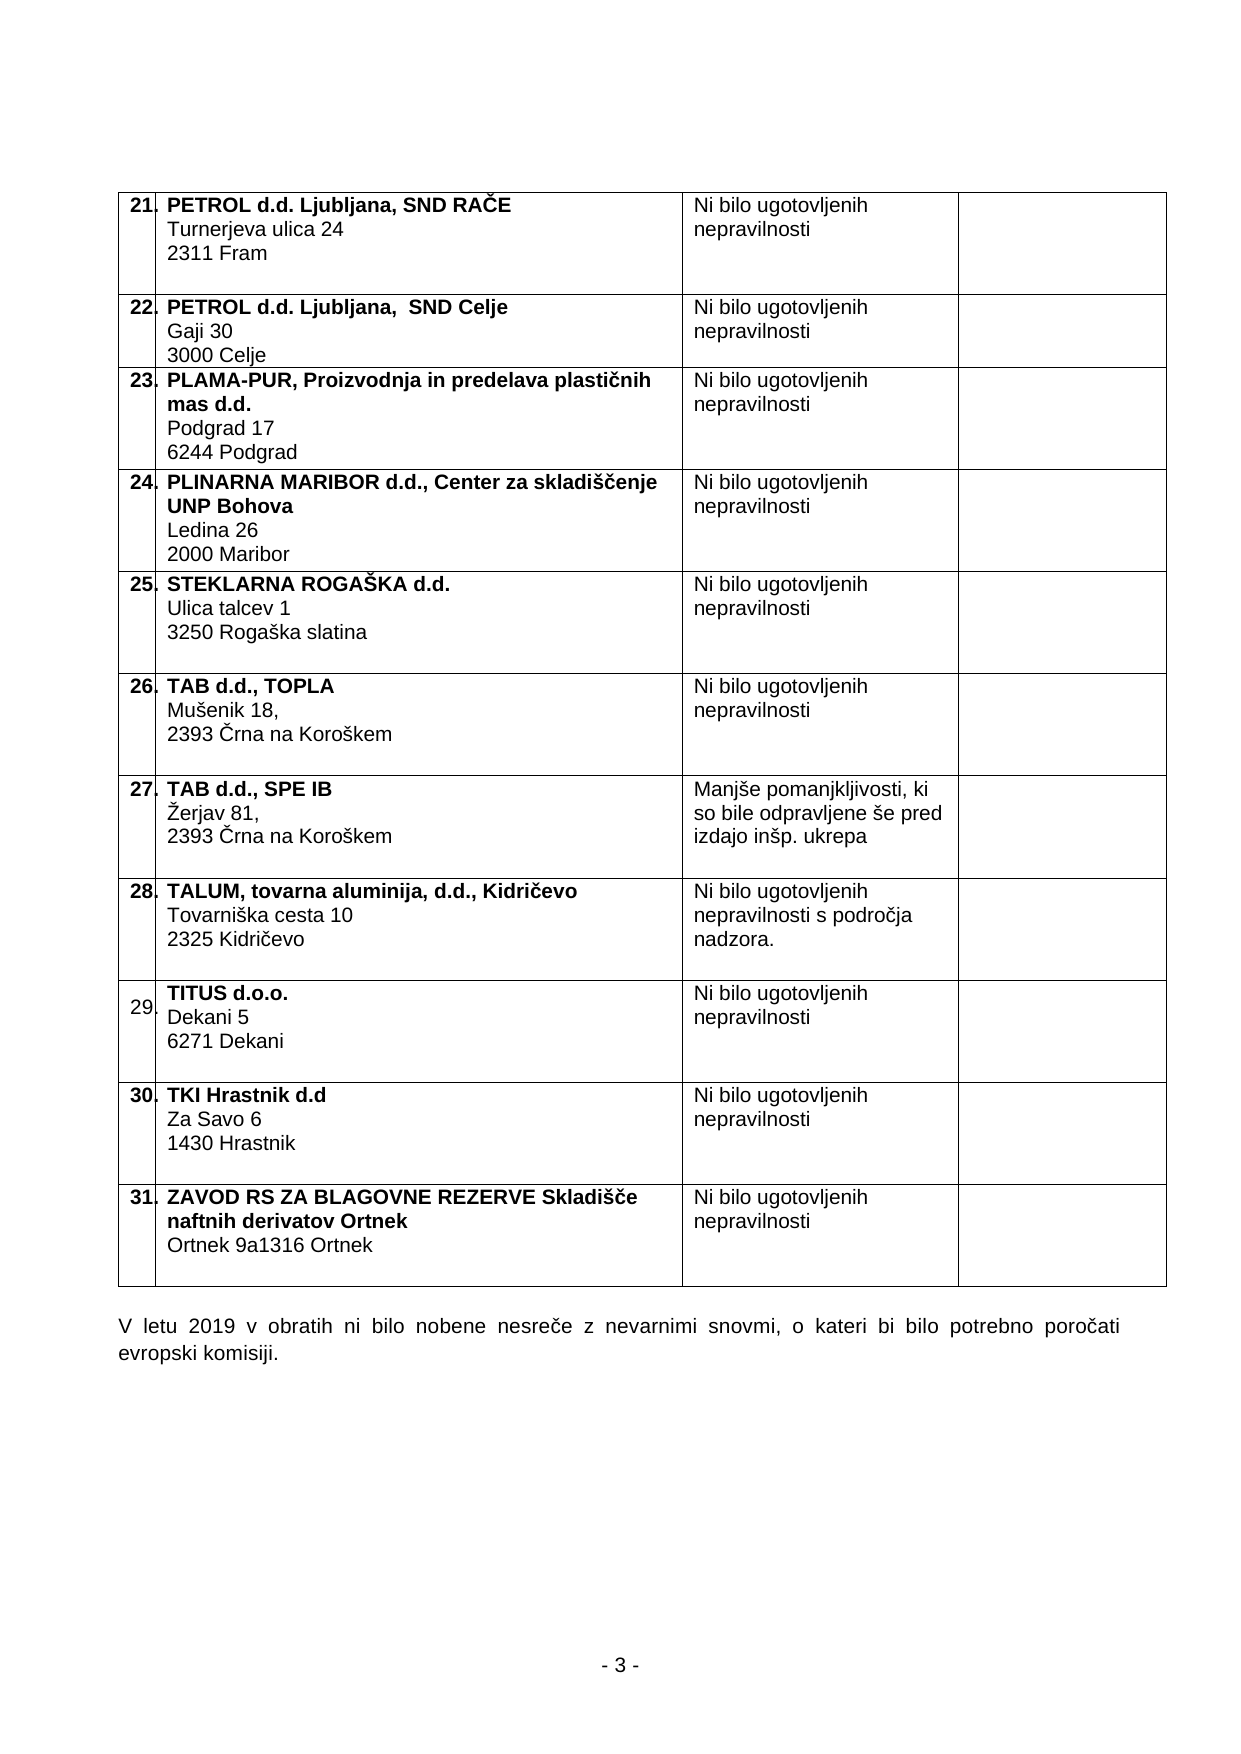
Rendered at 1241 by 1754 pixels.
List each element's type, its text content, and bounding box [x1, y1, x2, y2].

table_cell [119, 295, 155, 367]
table_cell ZAVOD RS ZA BLAGOVNE REZERVE Skladišče naftnih derivatov Ortnek Ortnek 9a1316 Ortnek [156, 1185, 682, 1286]
table_cell [959, 981, 1166, 1082]
table_cell [959, 193, 1166, 294]
table_cell [959, 674, 1166, 775]
table_cell [119, 1083, 155, 1184]
table_cell [119, 776, 155, 877]
table_cell Ni bilo ugotovljenih nepravilnosti [683, 674, 958, 775]
table_cell [959, 368, 1166, 469]
table_cell [119, 674, 155, 775]
table_cell [119, 879, 155, 979]
table_cell Manjše pomanjkljivosti, ki so bile odpravljene še pred izdajo inšp. ukrepa [683, 776, 958, 877]
table_cell [119, 572, 155, 673]
table_cell Ni bilo ugotovljenih nepravilnosti [683, 368, 958, 469]
table_cell [959, 470, 1166, 571]
table_cell Ni bilo ugotovljenih nepravilnosti [683, 572, 958, 673]
table_cell [959, 295, 1166, 367]
subtitle V letu 2019 v obratih ni bilo nobene nesreče z nevarnimi snovmi, o kateri bi bilo potrebno poročati evropski komisiji. [118, 1312, 1122, 1366]
table_cell PLAMA-PUR, Proizvodnja in predelava plastičnih mas d.d. Podgrad 17 6244 Podgrad [156, 368, 682, 469]
table_cell PETROL d.d. Ljubljana, SND RAČE Turnerjeva ulica 24 2311 Fram [156, 193, 682, 294]
table_cell PLINARNA MARIBOR d.d., Center za skladiščenje UNP Bohova Ledina 26 2000 Maribor [156, 470, 682, 571]
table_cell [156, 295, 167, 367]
table_cell Ni bilo ugotovljenih nepravilnosti [683, 470, 958, 571]
table_cell [959, 572, 1166, 673]
table_cell Ni bilo ugotovljenih nepravilnosti [683, 1185, 958, 1286]
table_cell Ni bilo ugotovljenih nepravilnosti [683, 1083, 958, 1184]
table_cell [959, 1185, 1166, 1286]
table_cell [119, 470, 155, 571]
table_cell [959, 776, 1166, 877]
table_cell Ni bilo ugotovljenih nepravilnosti [683, 295, 958, 367]
table_cell TAB d.d., TOPLA Mušenik 18, 2393 Črna na Koroškem [156, 674, 682, 775]
table_cell [959, 879, 1166, 979]
table_cell [119, 368, 155, 469]
table_cell TALUM, tovarna aluminija, d.d., Kidričevo Tovarniška cesta 10 2325 Kidričevo [156, 879, 682, 979]
table_cell [119, 981, 155, 1082]
table_cell TKI Hrastnik d.d Za Savo 6 1430 Hrastnik [156, 1083, 682, 1184]
table_cell [119, 1185, 155, 1286]
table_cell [683, 193, 958, 294]
table_cell Ni bilo ugotovljenih nepravilnosti [683, 981, 958, 1082]
table_cell TITUS d.o.o. Dekani 5 6271 Dekani [156, 981, 682, 1082]
table_cell [119, 193, 155, 294]
table_cell [959, 1083, 1166, 1184]
table_cell Ni bilo ugotovljenih nepravilnosti s področja nadzora. [683, 879, 958, 979]
table_cell TAB d.d., SPE IB Žerjav 81, 2393 Črna na Koroškem [156, 776, 682, 877]
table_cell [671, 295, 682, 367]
table_cell STEKLARNA ROGAŠKA d.d. Ulica talcev 1 3250 Rogaška slatina [156, 572, 682, 673]
